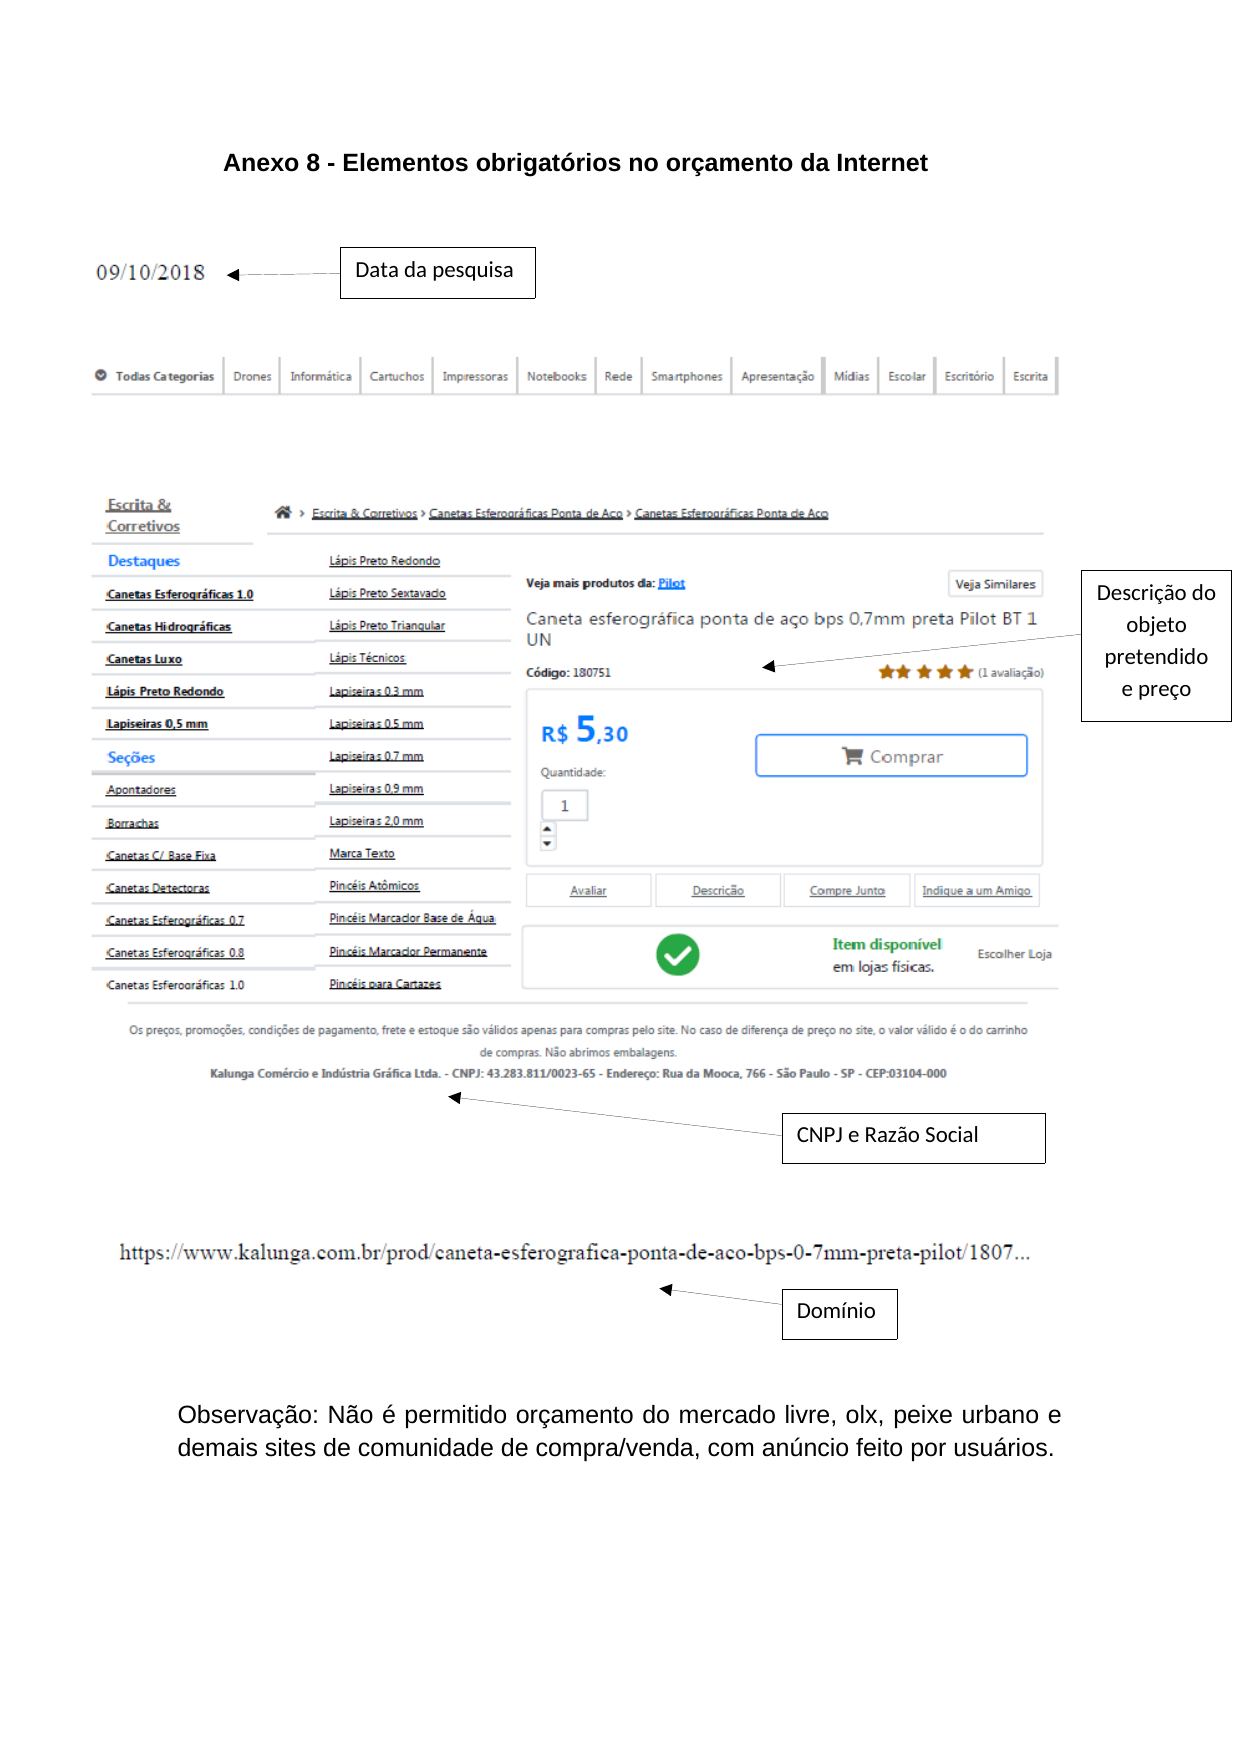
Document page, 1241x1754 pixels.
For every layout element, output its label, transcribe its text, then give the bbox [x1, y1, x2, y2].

text Anexo 8 - Elementos obrigatórios no orçamento da Internet [88, 148, 1063, 176]
text Observação: Não é permitido orçamento do mercado livre, olx, peixe urbano e demais sites de comunidade de compra/venda, com anúncio feito por usuários. [177, 1399, 1063, 1461]
picture [88, 255, 1060, 1267]
